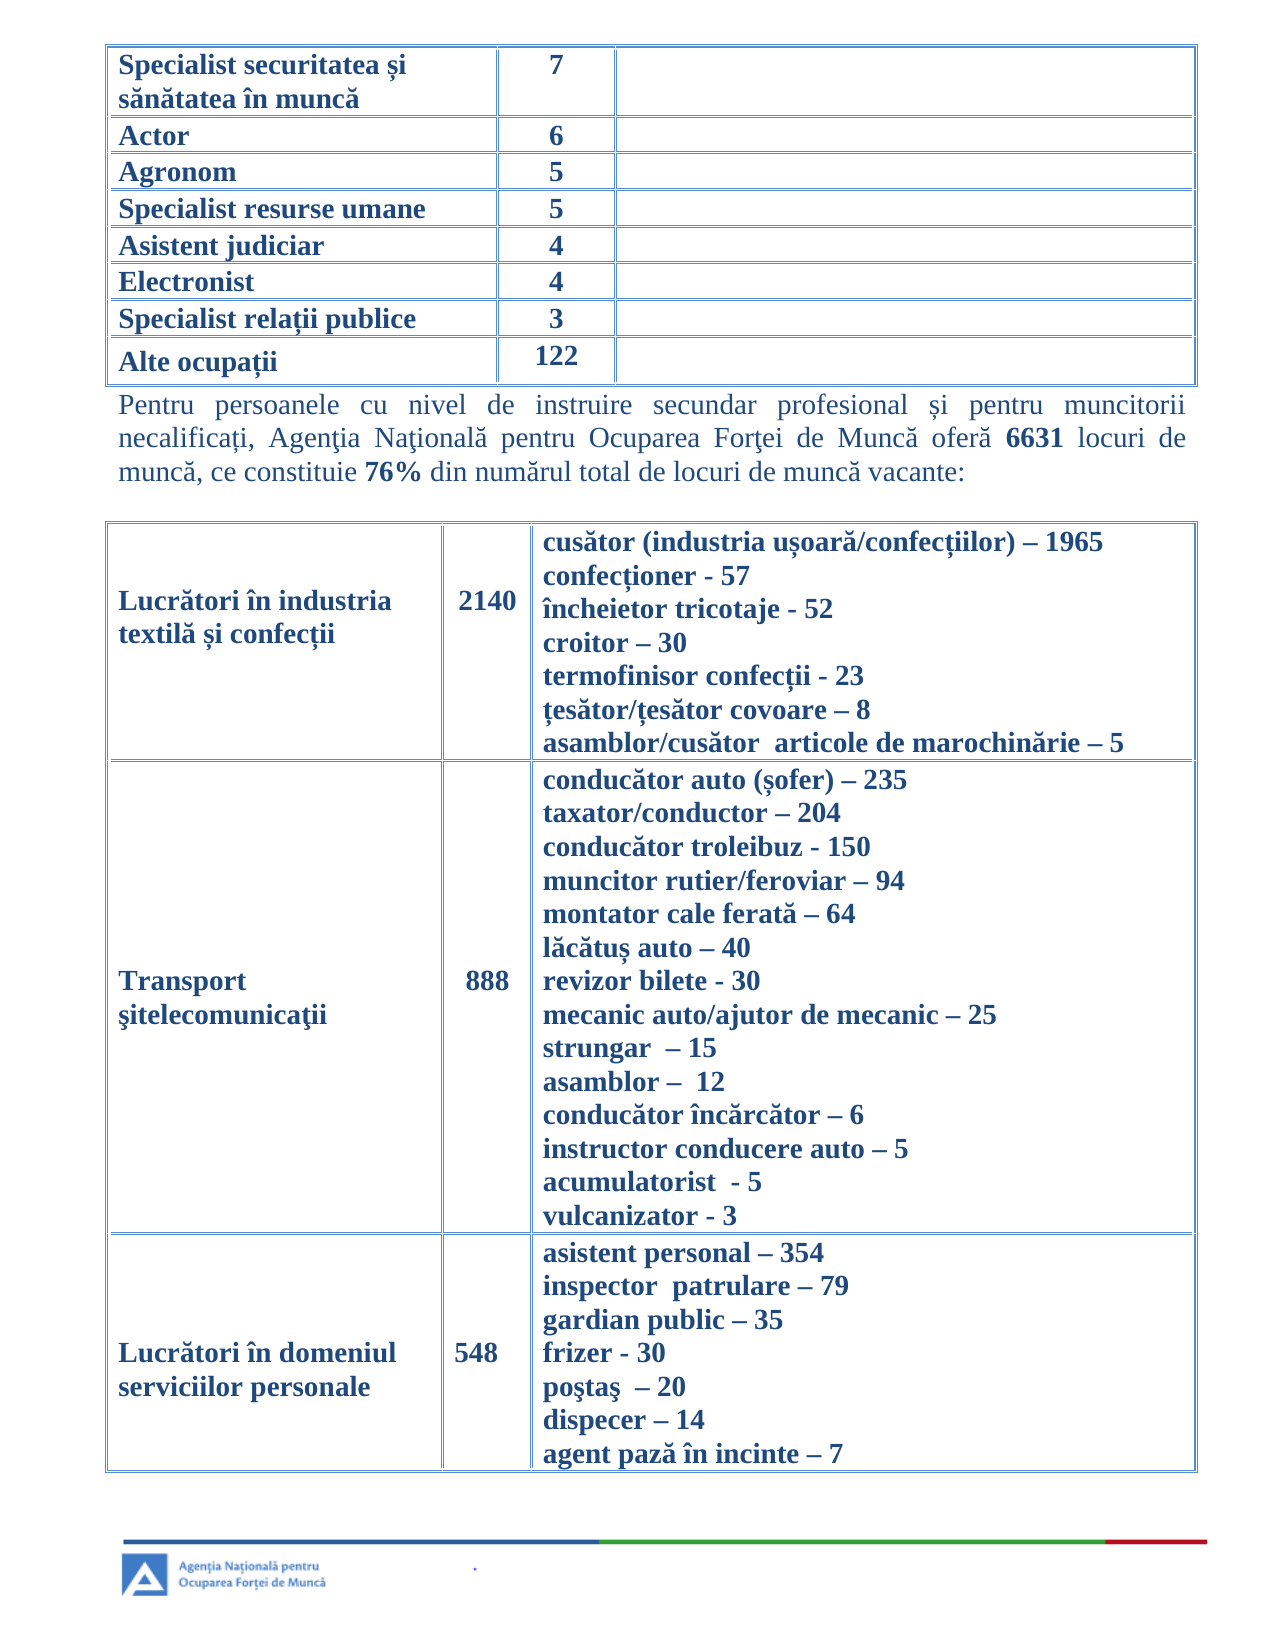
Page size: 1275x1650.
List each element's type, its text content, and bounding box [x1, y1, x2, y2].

table_cell [615, 335, 1195, 384]
table_cell Electronist [107, 261, 497, 298]
table_cell Specialist relații publice [107, 298, 497, 334]
text Pentru persoanele cu nivel de instruire secundar profesional și pentru muncitorii necalificați, Agenţia Naţională pentru Ocuparea Forţei de Muncă oferă 6631 locuri de muncă, ce constituie 76% din numărul total de locuri de muncă vacante: [118, 387, 1186, 487]
table_cell [615, 47, 1194, 114]
table_cell Specialist securitatea și sănătatea în muncă [108, 48, 497, 114]
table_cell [108, 1232, 443, 1469]
table_cell Transport şitelecomunicaţii [107, 759, 443, 1232]
table_cell [615, 261, 1196, 298]
table_cell Alte ocupații [108, 335, 497, 384]
table_cell 548 [443, 1235, 531, 1469]
table_cell Agronom [107, 151, 497, 188]
table_header cusător (industria ușoară/confecțiilor) – 1965 confecționer - 57 încheietor tricotaje - 52 croitor – 30 termofinisor confecții - 23 țesător/țesător covoare – 8 asamblor/cusător articole de marochinărie – 5 [531, 524, 1194, 759]
table_cell Specialist resurse umane [107, 188, 497, 224]
table_cell Asistent judiciar [108, 225, 496, 261]
table_cell [615, 298, 1196, 334]
table_header Lucrători în industria textilă și confecții [107, 522, 443, 759]
table_cell 5 [499, 191, 614, 224]
table_cell 4 [499, 228, 614, 261]
table_cell 122 [497, 338, 615, 384]
table_cell [615, 188, 1196, 224]
table_header 2140 [443, 524, 531, 759]
table_cell 5 [499, 154, 614, 188]
table_cell [615, 151, 1196, 188]
table_cell [617, 115, 1195, 151]
table_cell 4 [499, 264, 614, 298]
table_cell 888 [444, 762, 530, 1232]
table_cell conducător auto (șofer) – 235 taxator/conductor – 204 conducător troleibuz - 150 muncitor rutier/feroviar – 94 montator cale ferată – 64 lăcătuș auto – 40 revizor bilete - 30 mecanic auto/ajutor de mecanic – 25 strungar – 15 asamblor – 12 conducător încărcător – 6 instructor conducere auto – 5 acumulatorist - 5 vulcanizator - 3 [531, 759, 1196, 1232]
table_cell 3 [499, 301, 614, 334]
picture [118, 1534, 1208, 1605]
table_cell 7 [497, 47, 615, 114]
table_cell 6 [499, 118, 614, 151]
table_cell [617, 225, 1195, 261]
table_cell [531, 1232, 1195, 1469]
table_cell Actor [108, 115, 496, 151]
